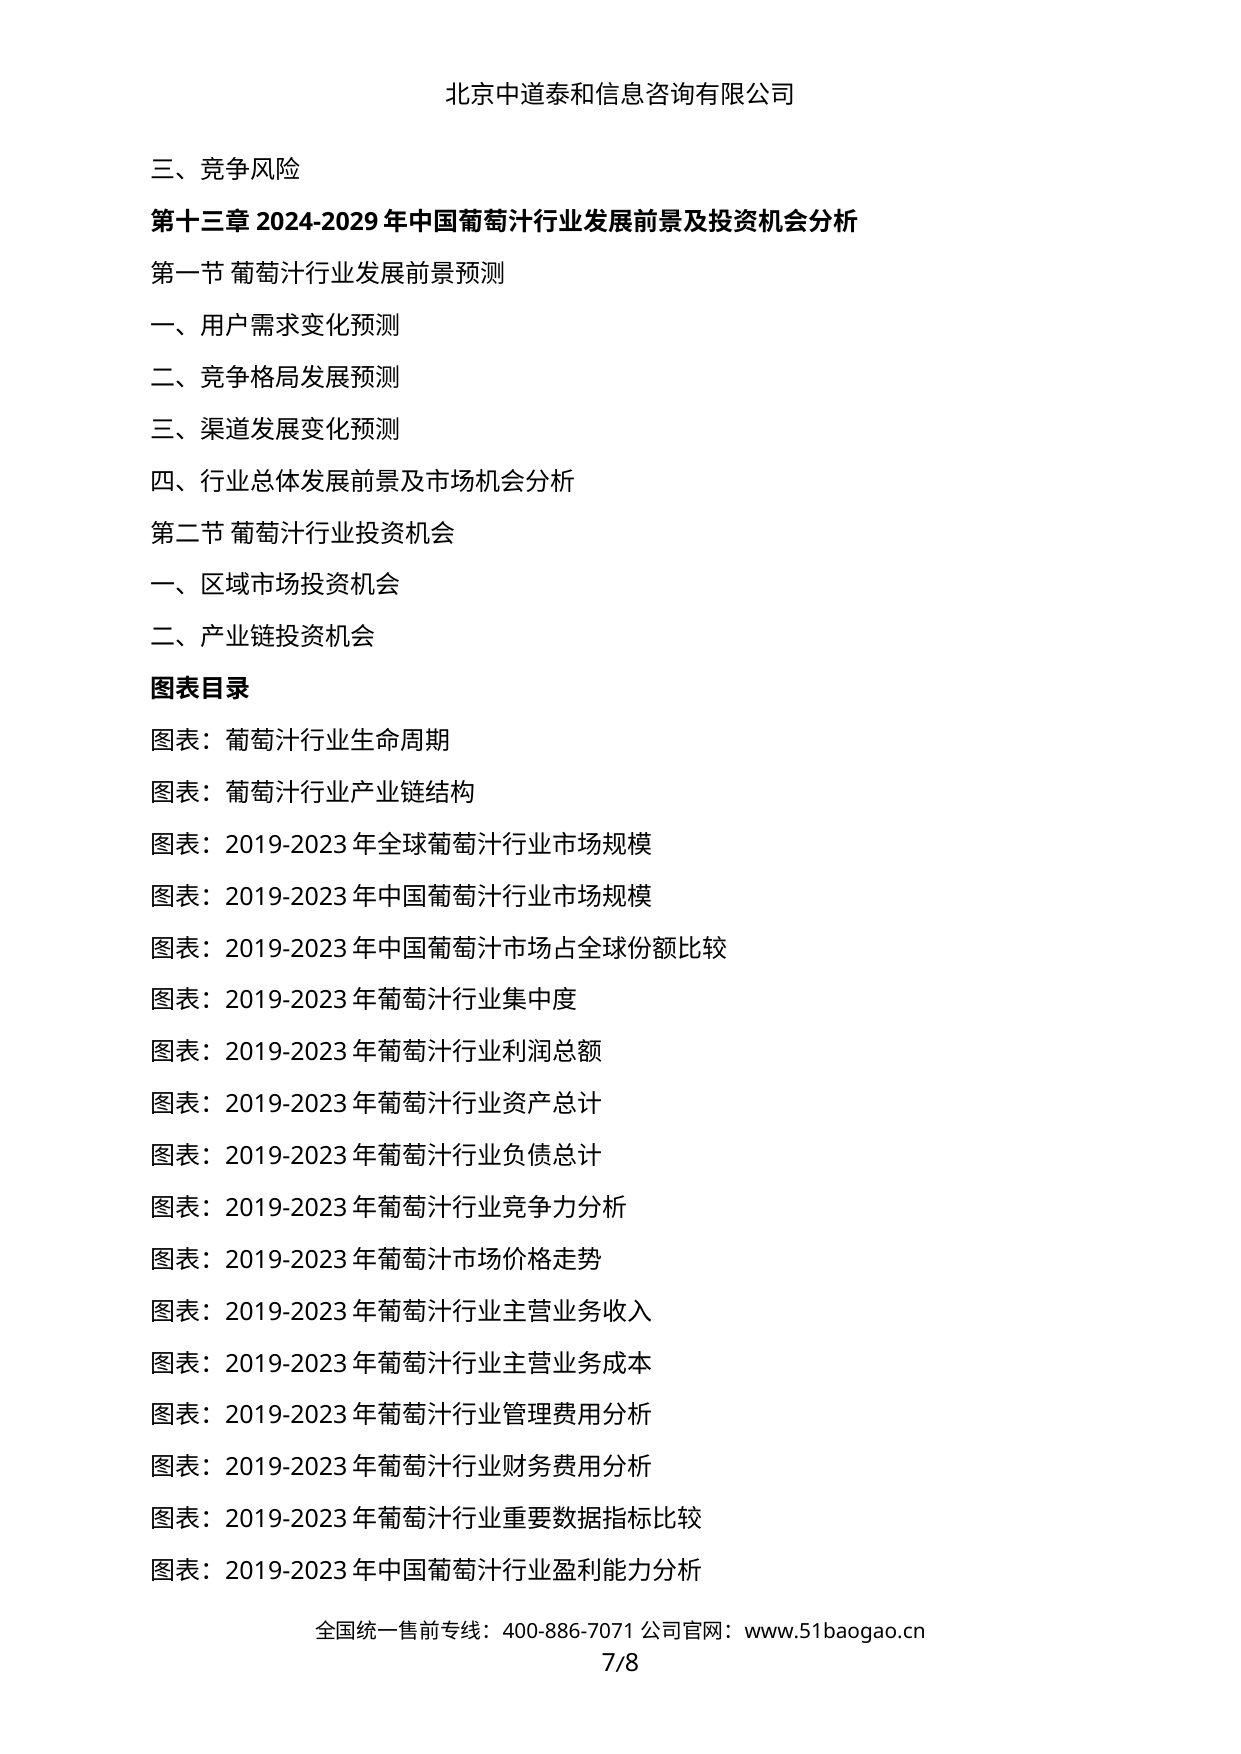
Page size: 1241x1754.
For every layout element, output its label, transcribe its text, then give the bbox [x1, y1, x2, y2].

text 二、竞争格局发展预测 [150, 357, 1090, 394]
text 图表：2019-2023年葡萄汁行业管理费用分析 [150, 1395, 1090, 1431]
text 一、用户需求变化预测 [150, 306, 1090, 342]
text 图表目录 [150, 669, 1090, 705]
text 三、渠道发展变化预测 [150, 409, 1090, 446]
text 图表：葡萄汁行业产业链结构 [150, 772, 1090, 809]
text 图表：2019-2023年葡萄汁行业竞争力分析 [150, 1187, 1090, 1224]
text 图表：2019-2023年葡萄汁行业资产总计 [150, 1084, 1090, 1120]
text 三、竞争风险 [150, 150, 1090, 186]
text 图表：2019-2023年葡萄汁行业财务费用分析 [150, 1447, 1090, 1483]
text 第十三章 2024-2029年中国葡萄汁行业发展前景及投资机会分析 [150, 202, 1090, 238]
text 图表：2019-2023年葡萄汁行业重要数据指标比较 [150, 1499, 1090, 1535]
text 图表：2019-2023年葡萄汁行业利润总额 [150, 1032, 1090, 1068]
text 图表：2019-2023年葡萄汁市场价格走势 [150, 1239, 1090, 1276]
text 图表：2019-2023年中国葡萄汁行业盈利能力分析 [150, 1551, 1090, 1587]
text 图表：2019-2023年葡萄汁行业主营业务成本 [150, 1343, 1090, 1379]
text 四、行业总体发展前景及市场机会分析 [150, 461, 1090, 497]
text 图表：葡萄汁行业生命周期 [150, 721, 1090, 757]
text 图表：2019-2023年葡萄汁行业主营业务收入 [150, 1291, 1090, 1327]
text 图表：2019-2023年葡萄汁行业负债总计 [150, 1136, 1090, 1172]
text 第一节 葡萄汁行业发展前景预测 [150, 254, 1090, 290]
text 图表：2019-2023年全球葡萄汁行业市场规模 [150, 824, 1090, 861]
text 图表：2019-2023年葡萄汁行业集中度 [150, 980, 1090, 1016]
text 图表：2019-2023年中国葡萄汁行业市场规模 [150, 876, 1090, 912]
text 第二节 葡萄汁行业投资机会 [150, 513, 1090, 549]
text 一、区域市场投资机会 [150, 565, 1090, 601]
text 二、产业链投资机会 [150, 617, 1090, 653]
text 图表：2019-2023年中国葡萄汁市场占全球份额比较 [150, 928, 1090, 964]
